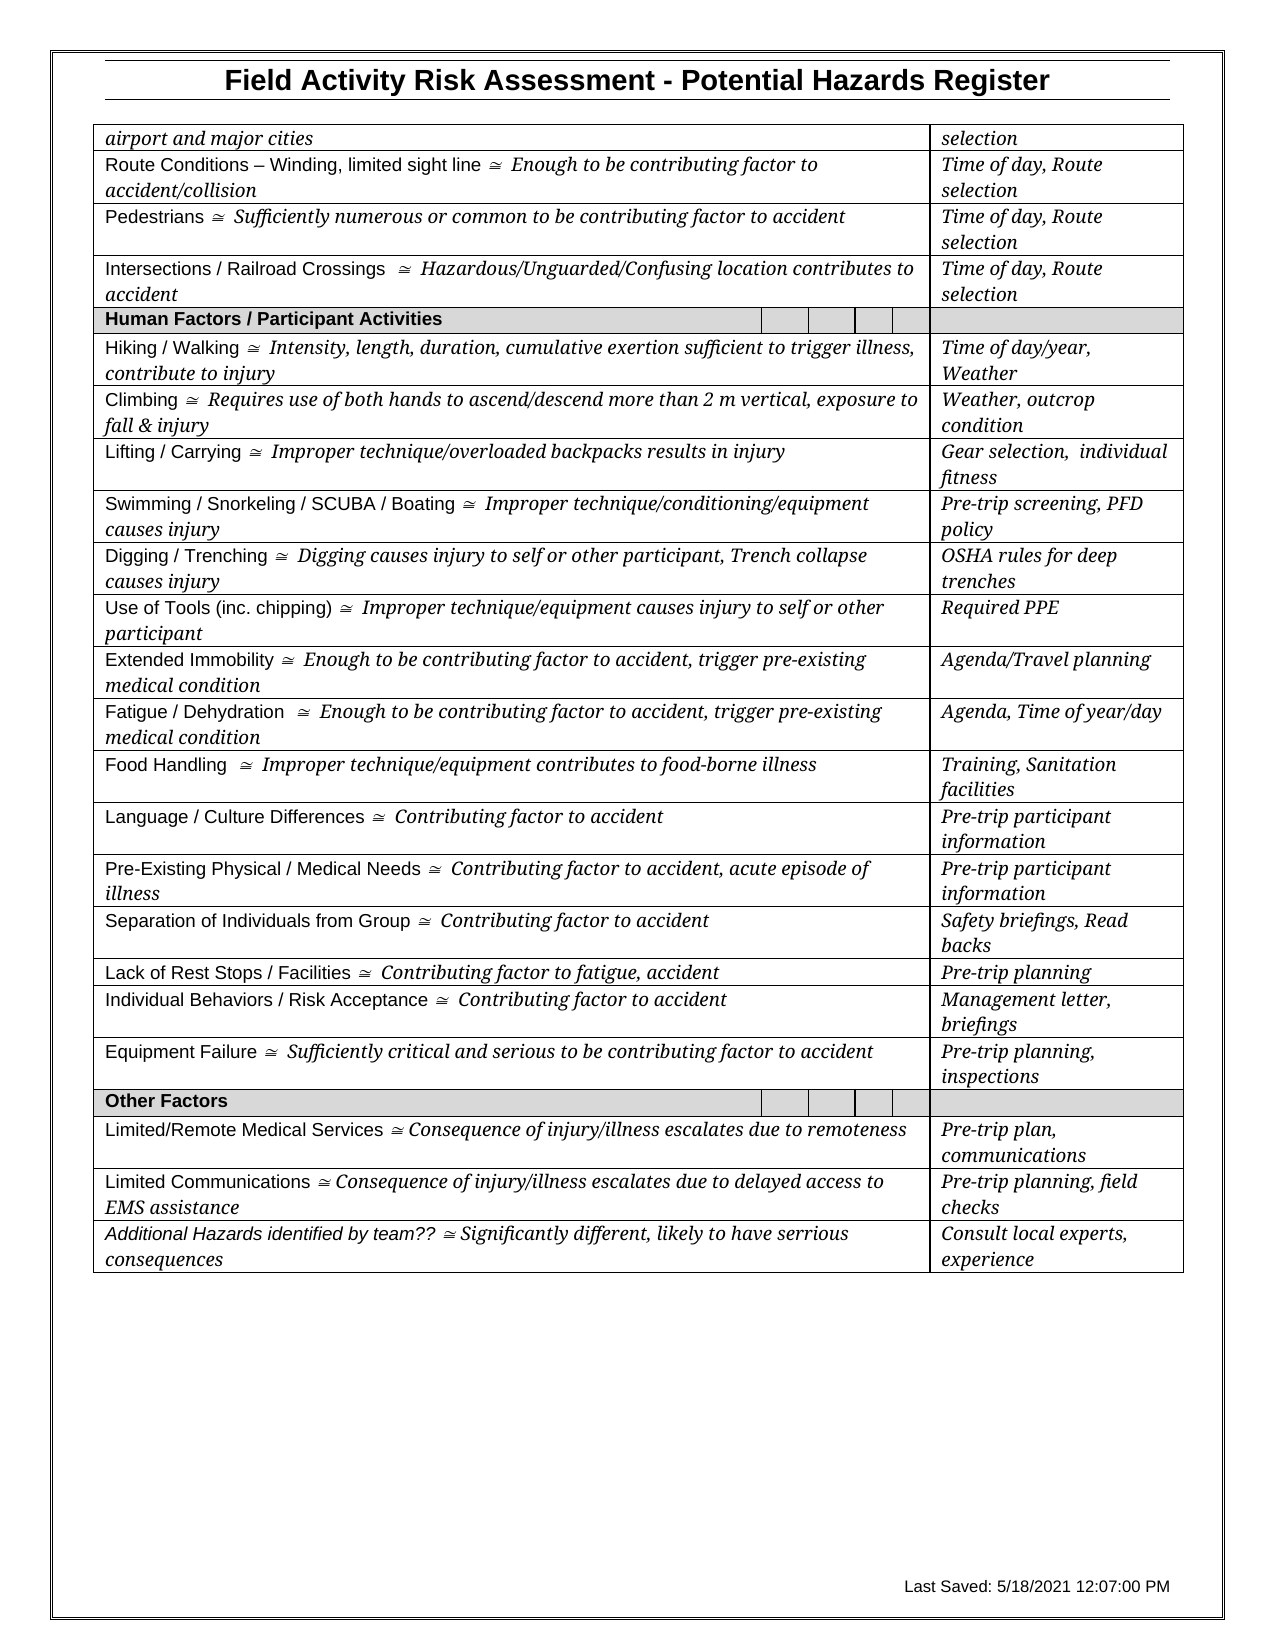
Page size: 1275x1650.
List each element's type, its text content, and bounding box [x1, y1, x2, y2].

table_cell Hiking / Walking Intensity, length, duration, cumulative exertion sufficient to trigger illness, contribute to injury [94, 334, 929, 385]
table_cell [893, 1090, 929, 1116]
table_cell Lifting / Carrying Improper technique/overloaded backpacks results in injury [94, 439, 929, 489]
table_cell OSHA rules for deep trenches [931, 543, 1183, 594]
table_cell [809, 1090, 854, 1116]
table_cell Limited/Remote Medical Services Consequence of injury/illness escalates due to remoteness [94, 1117, 929, 1168]
table_cell Safety briefings, Read backs [931, 907, 1183, 958]
table_cell Human Factors / Participant Activities [94, 308, 761, 333]
table_cell [856, 308, 892, 333]
table_cell Time of day, Route selection [931, 151, 1183, 202]
table_cell [931, 308, 1183, 333]
table_cell Use of Tools (inc. chipping) Improper technique/equipment causes injury to self or other participant [94, 595, 929, 646]
table_cell Swimming / Snorkeling / SCUBA / Boating Improper technique/conditioning/equipment causes injury [94, 491, 929, 542]
table_cell Pre-Existing Physical / Medical Needs Contributing factor to accident, acute episode of illness [94, 855, 929, 906]
table_cell Weather, outcrop condition [931, 386, 1183, 437]
table_cell Food Handling Improper technique/equipment contributes to food-borne illness [94, 751, 929, 802]
table_cell Pre-trip planning, field checks [931, 1169, 1183, 1220]
table_cell Climbing Requires use of both hands to ascend/descend more than 2 m vertical, exposure to fall & injury [94, 386, 929, 437]
table_cell Digging / Trenching Digging causes injury to self or other participant, Trench collapse causes injury [94, 543, 929, 594]
table_cell Management letter, briefings [931, 986, 1183, 1037]
table_cell Pre-trip planning [931, 959, 1183, 985]
table_cell Pre-trip screening, PFD policy [931, 491, 1183, 542]
table_cell Consult local experts, experience [931, 1221, 1183, 1272]
table_cell Training, Sanitation facilities [931, 751, 1183, 802]
table_cell [893, 308, 929, 333]
table_cell Lack of Rest Stops / Facilities Contributing factor to fatigue, accident [94, 959, 929, 985]
table_cell [856, 1090, 892, 1116]
table_cell Pre-trip plan, communications [931, 1117, 1183, 1168]
table_cell Limited Communications Consequence of injury/illness escalates due to delayed access to EMS assistance [94, 1169, 929, 1220]
table_cell [931, 1090, 1183, 1116]
table_cell Gear selection, individual fitness [931, 439, 1183, 489]
table_cell Agenda/Travel planning [931, 647, 1183, 698]
table_cell Language / Culture Differences Contributing factor to accident [94, 803, 929, 854]
table_cell Required PPE [931, 595, 1183, 646]
table_cell Time of day, Route selection [931, 204, 1183, 254]
table_cell Pedestrians Sufficiently numerous or common to be contributing factor to accident [94, 204, 929, 254]
table_cell Pre-trip participant information [931, 855, 1183, 906]
table_cell Route Conditions – Winding, limited sight line Enough to be contributing factor to accident/collision [94, 151, 929, 202]
table_cell Individual Behaviors / Risk Acceptance Contributing factor to accident [94, 986, 929, 1037]
table_cell Pre-trip planning, inspections [931, 1038, 1183, 1089]
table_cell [94, 125, 929, 150]
table_cell Agenda, Time of year/day [931, 699, 1183, 750]
table_cell Time of day, Route selection [931, 256, 1183, 307]
table_cell Additional Hazards identified by team?? Significantly different, likely to have serrious consequences [94, 1221, 929, 1272]
table_cell Pre-trip participant information [931, 803, 1183, 854]
table_cell Equipment Failure Sufficiently critical and serious to be contributing factor to accident [94, 1038, 929, 1089]
table_cell [809, 308, 854, 333]
table_cell Fatigue / Dehydration Enough to be contributing factor to accident, trigger pre-existing medical condition [94, 699, 929, 750]
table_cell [931, 125, 1183, 150]
table_cell [762, 308, 808, 333]
table_cell Time of day/year, Weather [931, 334, 1183, 385]
table_cell Other Factors [94, 1090, 761, 1116]
table_cell Separation of Individuals from Group Contributing factor to accident [94, 907, 929, 958]
table_cell Extended Immobility Enough to be contributing factor to accident, trigger pre-existing medical condition [94, 647, 929, 698]
table_cell [762, 1090, 808, 1116]
table_cell Intersections / Railroad Crossings Hazardous/Unguarded/Confusing location contributes to accident [94, 256, 929, 307]
